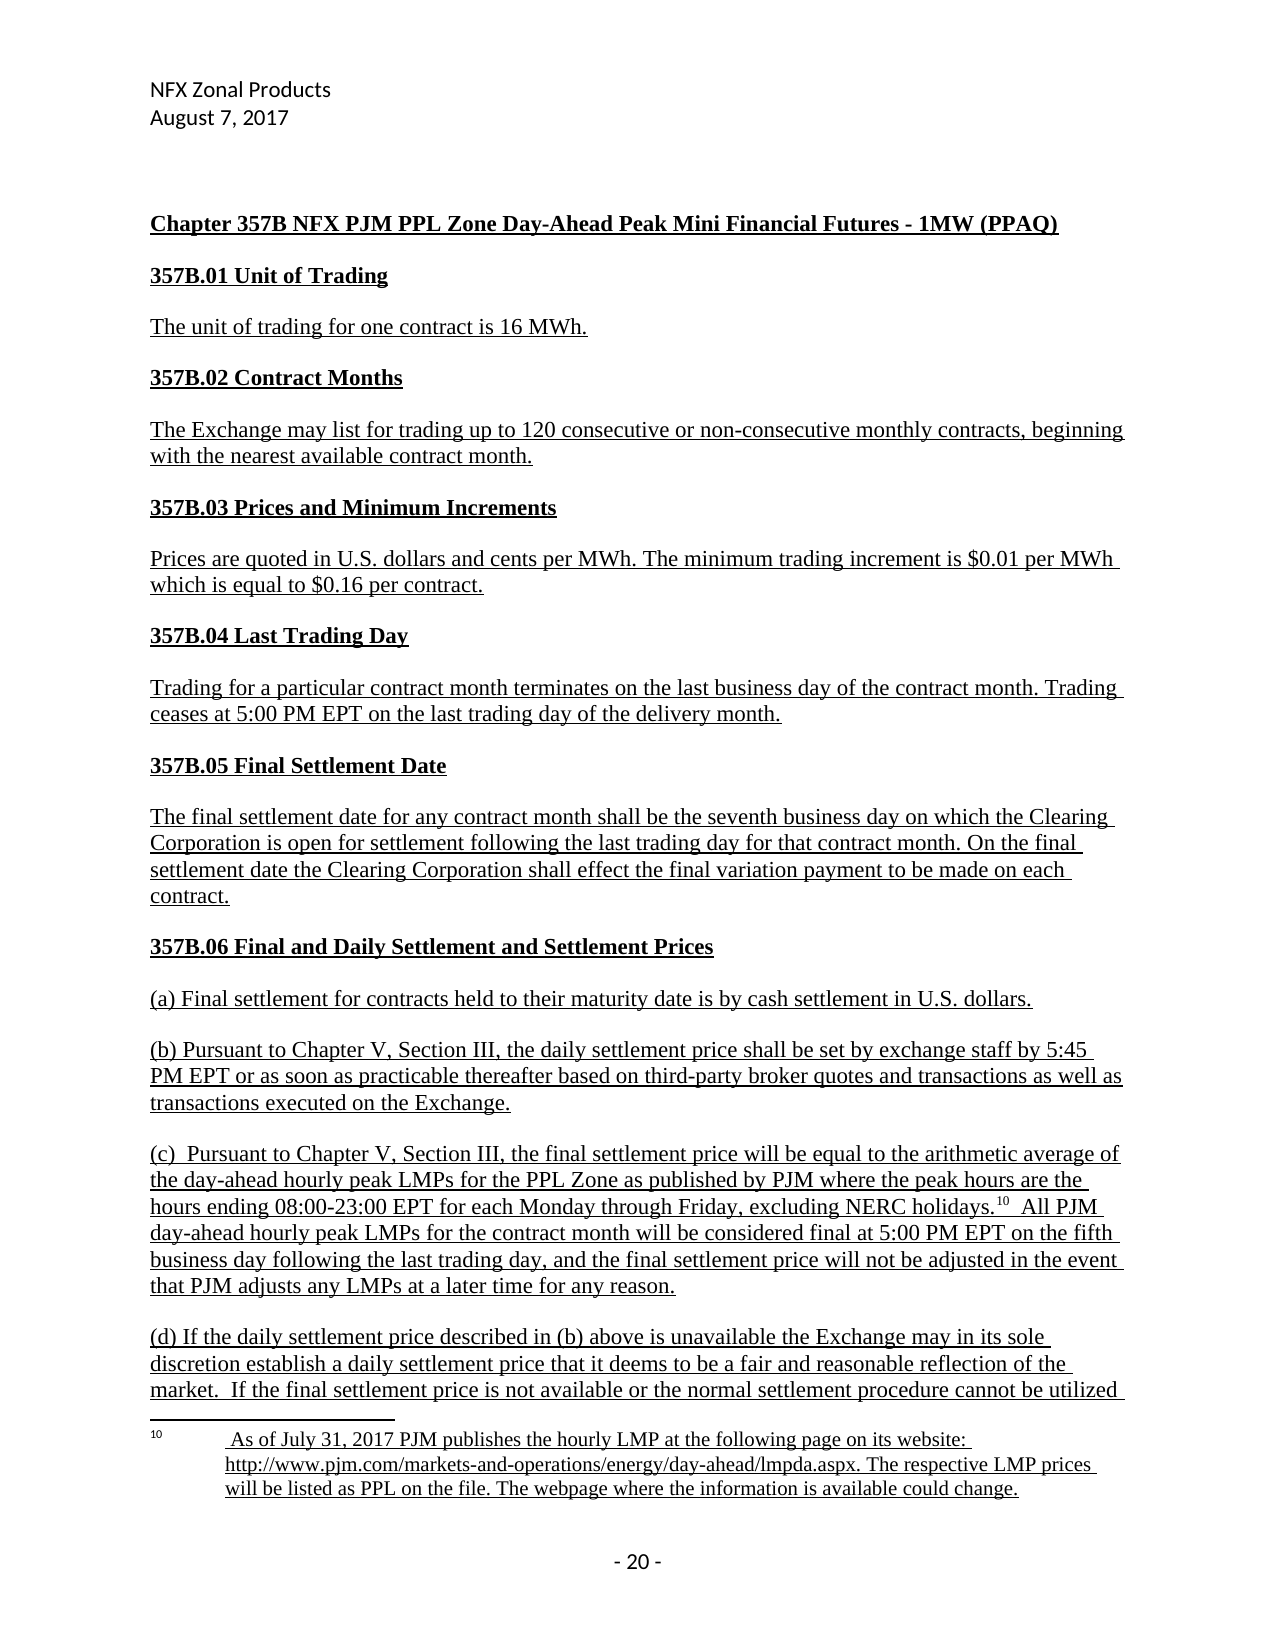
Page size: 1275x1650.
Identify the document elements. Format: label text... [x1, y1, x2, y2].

text Trading for a particular contract month terminates on the last business day of the contract month. Trading ceases at 5:00 PM EPT on the last trading day of the delivery month. [150, 674, 1125, 727]
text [150, 1323, 1125, 1399]
text 357B.04 Last Trading Day [150, 623, 1125, 649]
text 357B.06 Final and Daily Settlement and Settlement Prices [150, 933, 1125, 960]
text The Exchange may list for trading up to 120 consecutive or non-consecutive monthly contracts, beginning with the nearest available contract month. [150, 416, 1125, 439]
text The unit of trading for one contract is 16 MWh. [150, 313, 1125, 339]
text (a) Final settlement for contracts held to their maturity date is by cash settlement in U.S. dollars. [150, 985, 1125, 1011]
text Prices are quoted in U.S. dollars and cents per MWh. The minimum trading increment is $0.01 per MWh which is equal to $0.16 per contract. [150, 545, 1125, 598]
text 357B.05 Final Settlement Date [150, 752, 1125, 778]
text (b) Pursuant to Chapter V, Section III, the daily settlement price shall be set by exchange staff by 5:45 PM EPT or as soon as practicable thereafter based on third-party broker quotes and transactions as well as transactions executed on the Exchange. [150, 1036, 1125, 1115]
text (c) Pursuant to Chapter V, Section III, the final settlement price will be equal to the arithmetic average of the day-ahead hourly peak LMPs for the PPL Zone as published by PJM where the peak hours are the hours ending 08:00-23:00 EPT for each Monday through Friday, excluding NERC holidays. All PJM day-ahead hourly peak LMPs for the contract month will be considered final at 5:00 PM EPT on the fifth business day following the last trading day, and the final settlement price will not be adjusted in the event that PJM adjusts any LMPs at a later time for any reason. [150, 1140, 1125, 1298]
text Chapter 357B NFX PJM PPL Zone Day-Ahead Peak Mini Financial Futures - 1MW (PPAQ) [150, 210, 1125, 237]
text 357B.02 Contract Months [150, 364, 1125, 391]
text The final settlement date for any contract month shall be the seventh business day on which the Clearing Corporation is open for settlement following the last trading day for that contract month. On the final settlement date the Clearing Corporation shall effect the final variation payment to be made on each contract. [150, 803, 1125, 908]
text 357B.03 Prices and Minimum Increments [150, 493, 1125, 520]
text The Exchange may list for trading up to 120 consecutive or non-consecutive monthly contracts, beginning with the nearest available contract month. [150, 440, 1125, 468]
text 357B.01 Unit of Trading [150, 262, 1125, 288]
